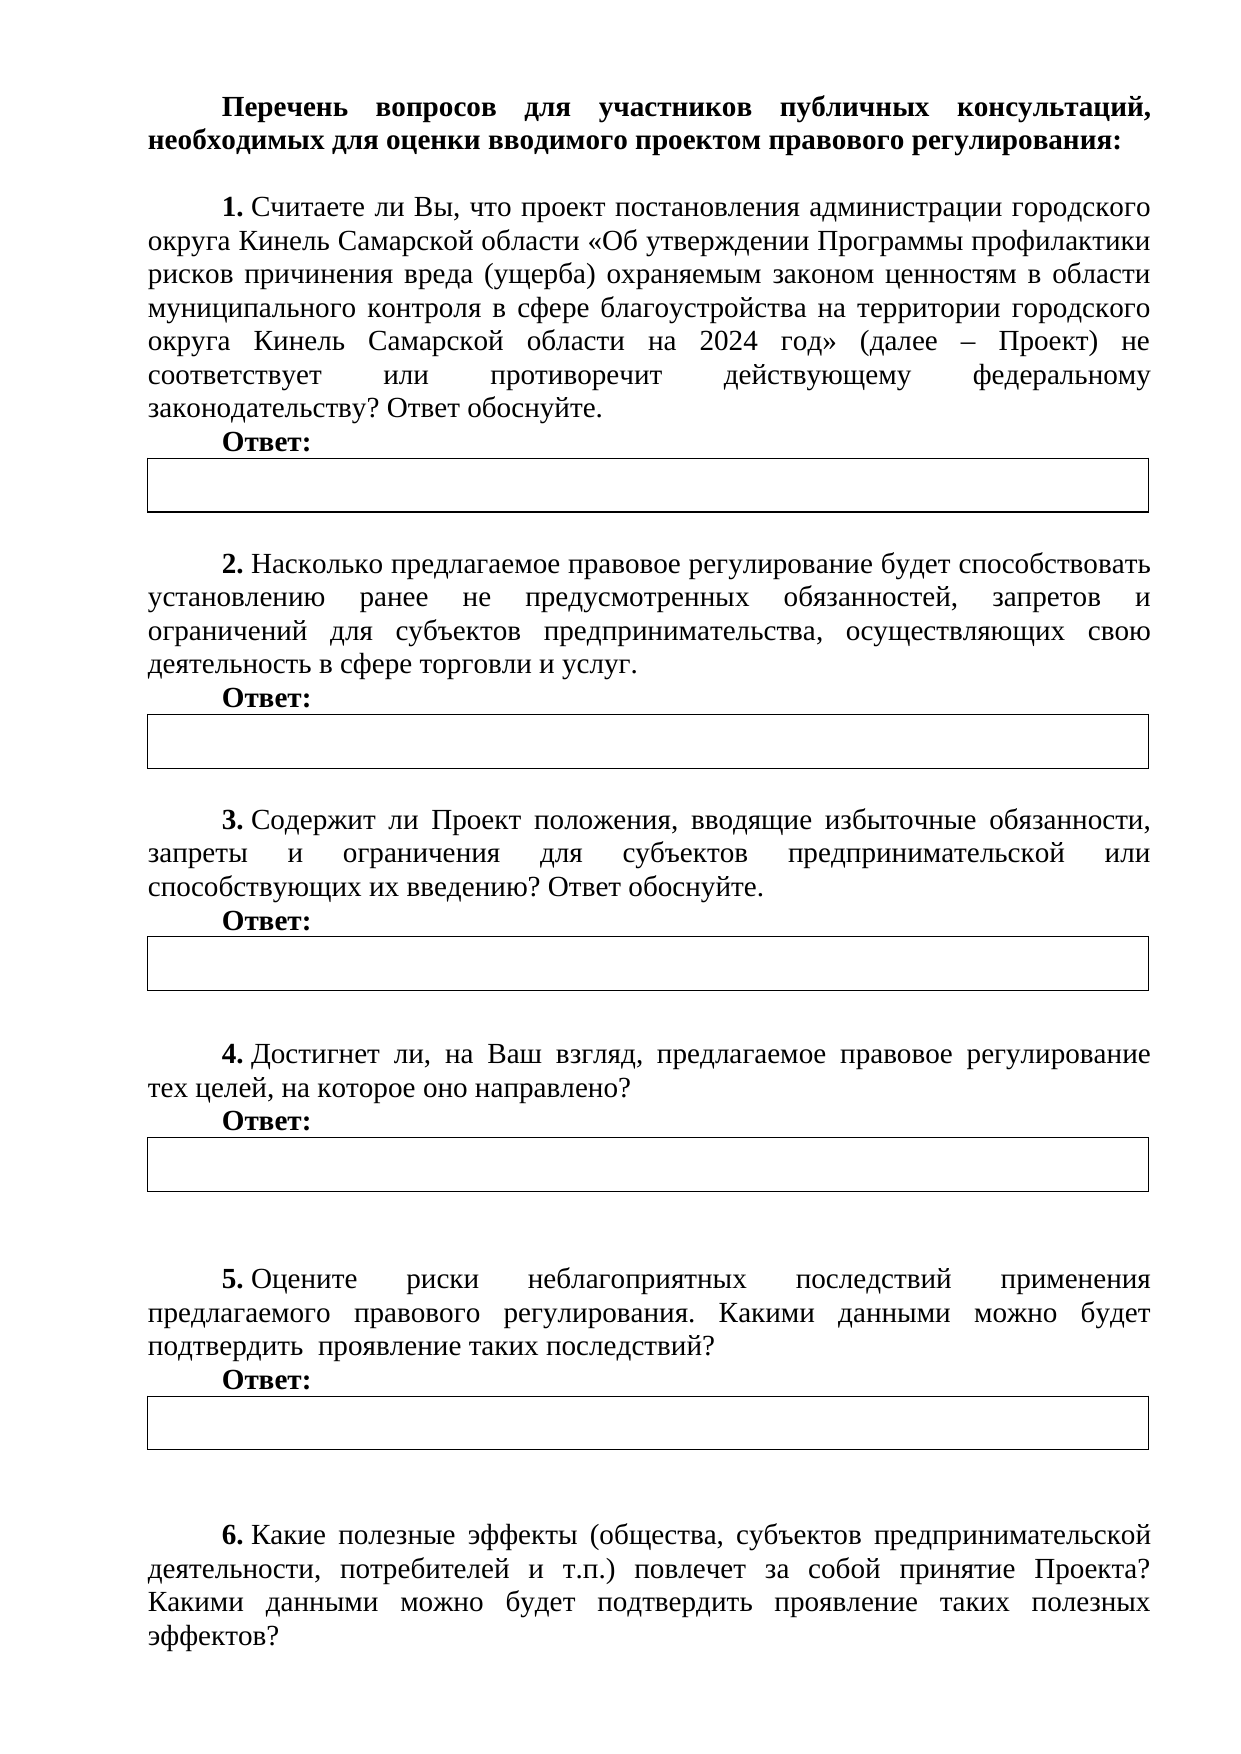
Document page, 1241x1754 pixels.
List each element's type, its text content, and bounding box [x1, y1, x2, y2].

text Ответ: [148, 680, 1152, 714]
text Ответ: [148, 903, 1152, 936]
list Содержит ли Проект положения, вводящие избыточные обязанности, запреты и ограничения для субъектов предпринимательской или способствующих их введению? Ответ обоснуйте. [148, 802, 1152, 903]
table_header [148, 1138, 1148, 1191]
text Ответ: [148, 424, 1152, 458]
text Перечень вопросов для участников публичных консультаций, необходимых для оценки вводимого проектом правового регулирования: [148, 89, 1152, 156]
table_header [148, 715, 1148, 767]
text Ответ: [148, 1362, 1152, 1396]
list Какие полезные эффекты (общества, субъектов предпринимательской деятельности, потребителей и т.п.) повлечет за собой принятие Проекта? Какими данными можно будет подтвердить проявление таких полезных эффектов? [148, 1517, 1152, 1652]
list Насколько предлагаемое правовое регулирование будет способствовать установлению ранее не предусмотренных обязанностей, запретов и ограничений для субъектов предпринимательства, осуществляющих свою деятельность в сфере торговли и услуг. [148, 546, 1152, 680]
table_header [148, 459, 1148, 511]
text Ответ: [148, 1103, 1152, 1137]
list Считаете ли Вы, что проект постановления администрации городского округа Кинель Самарской области «Об утверждении Программы профилактики рисков причинения вреда (ущерба) охраняемым законом ценностям в области муниципального контроля в сфере благоустройства на территории городского округа Кинель Самарской области на 2024 год» (далее – Проект) не соответствует или противоречит действующему федеральному законодательству? Ответ обоснуйте. [148, 189, 1152, 424]
table_header [148, 1397, 1148, 1449]
list Достигнет ли, на Ваш взгляд, предлагаемое правовое регулирование тех целей, на которое оно направлено? [148, 1036, 1152, 1103]
table_header [148, 937, 1148, 990]
list Оцените риски неблагоприятных последствий применения предлагаемого правового регулирования. Какими данными можно будет подтвердить проявление таких последствий? [148, 1261, 1152, 1362]
